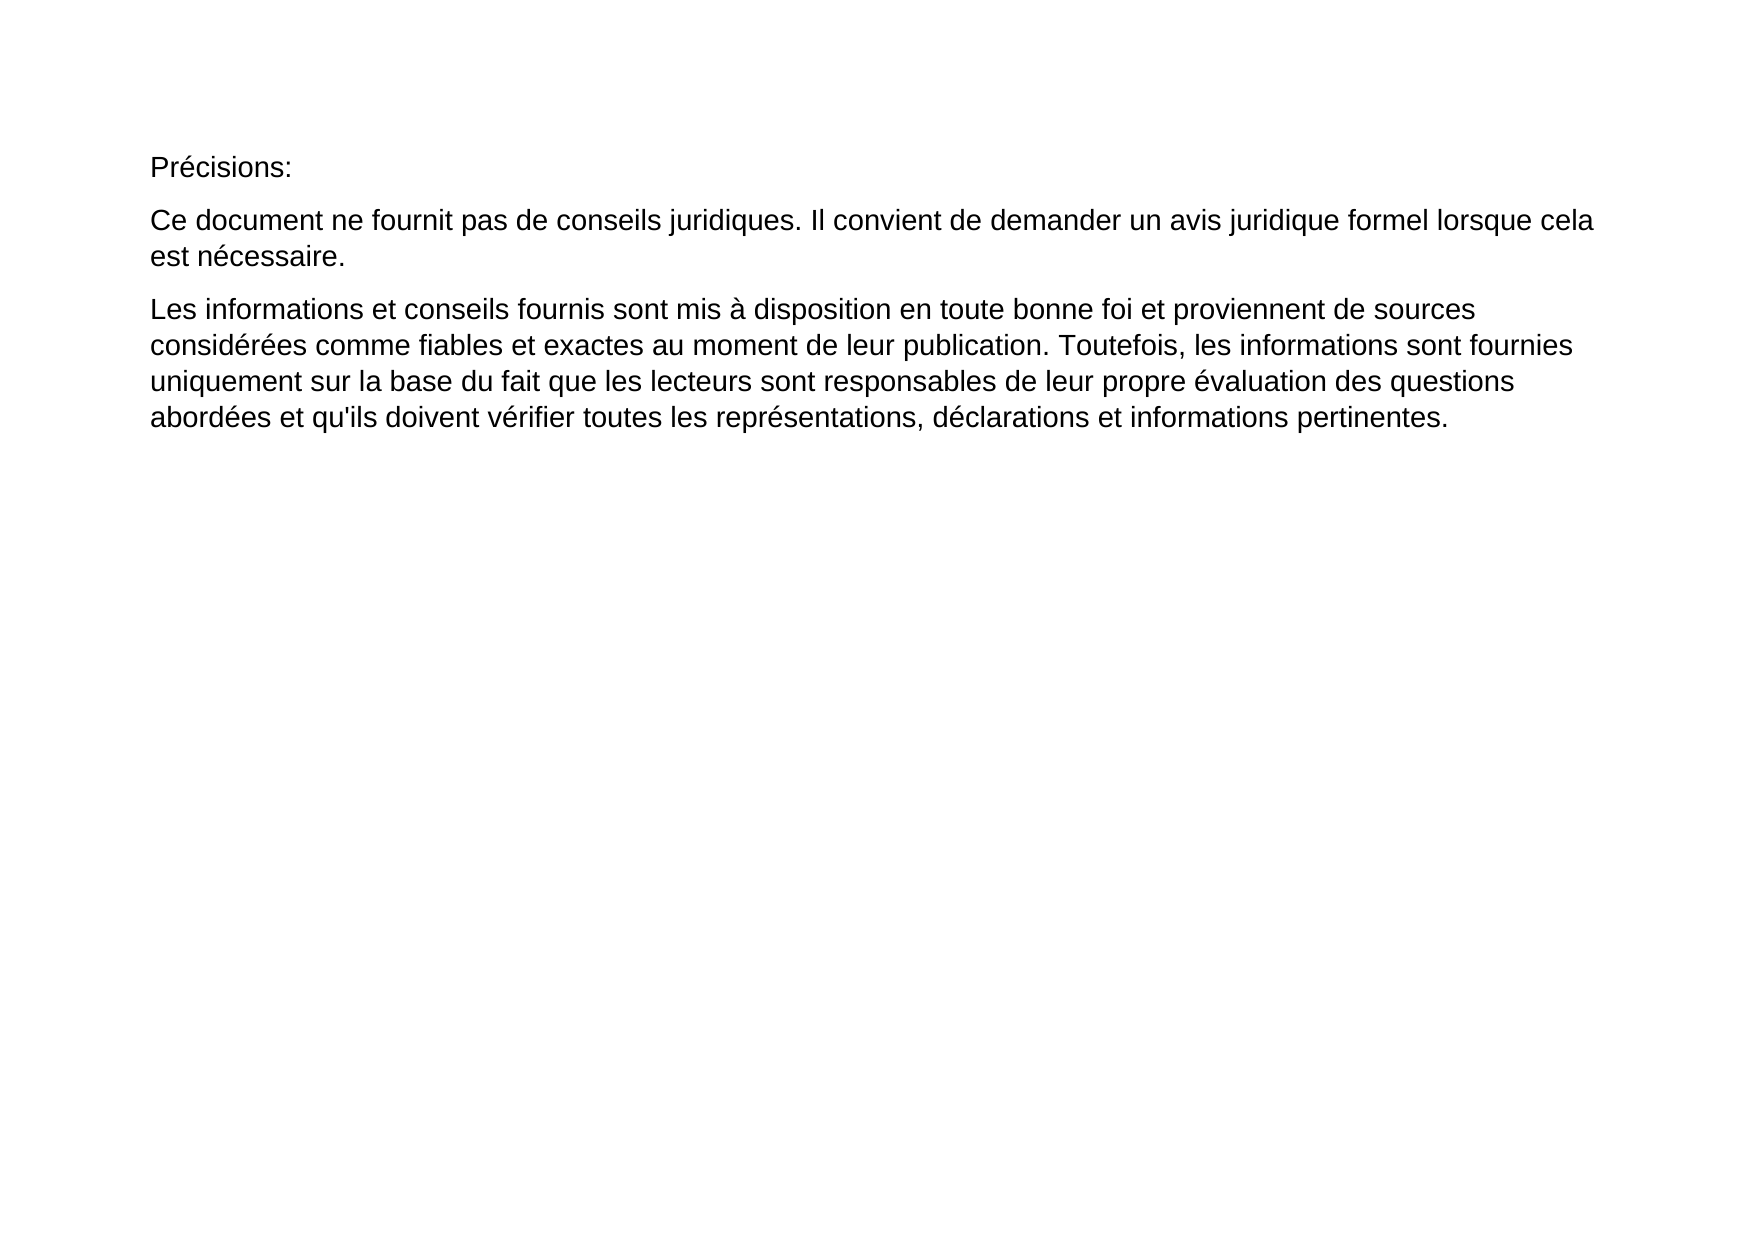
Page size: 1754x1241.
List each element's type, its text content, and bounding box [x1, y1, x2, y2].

text Ce document ne fournit pas de conseils juridiques. Il convient de demander un avis juridique formel lorsque cela est nécessaire. [150, 203, 1604, 272]
text Précisions: [150, 150, 1604, 183]
text Les informations et conseils fournis sont mis à disposition en toute bonne foi et proviennent de sources considérées comme fiables et exactes au moment de leur publication. Toutefois, les informations sont fournies uniquement sur la base du fait que les lecteurs sont responsables de leur propre évaluation des questions abordées et qu'ils doivent vérifier toutes les représentations, déclarations et informations pertinentes. [150, 292, 1604, 434]
